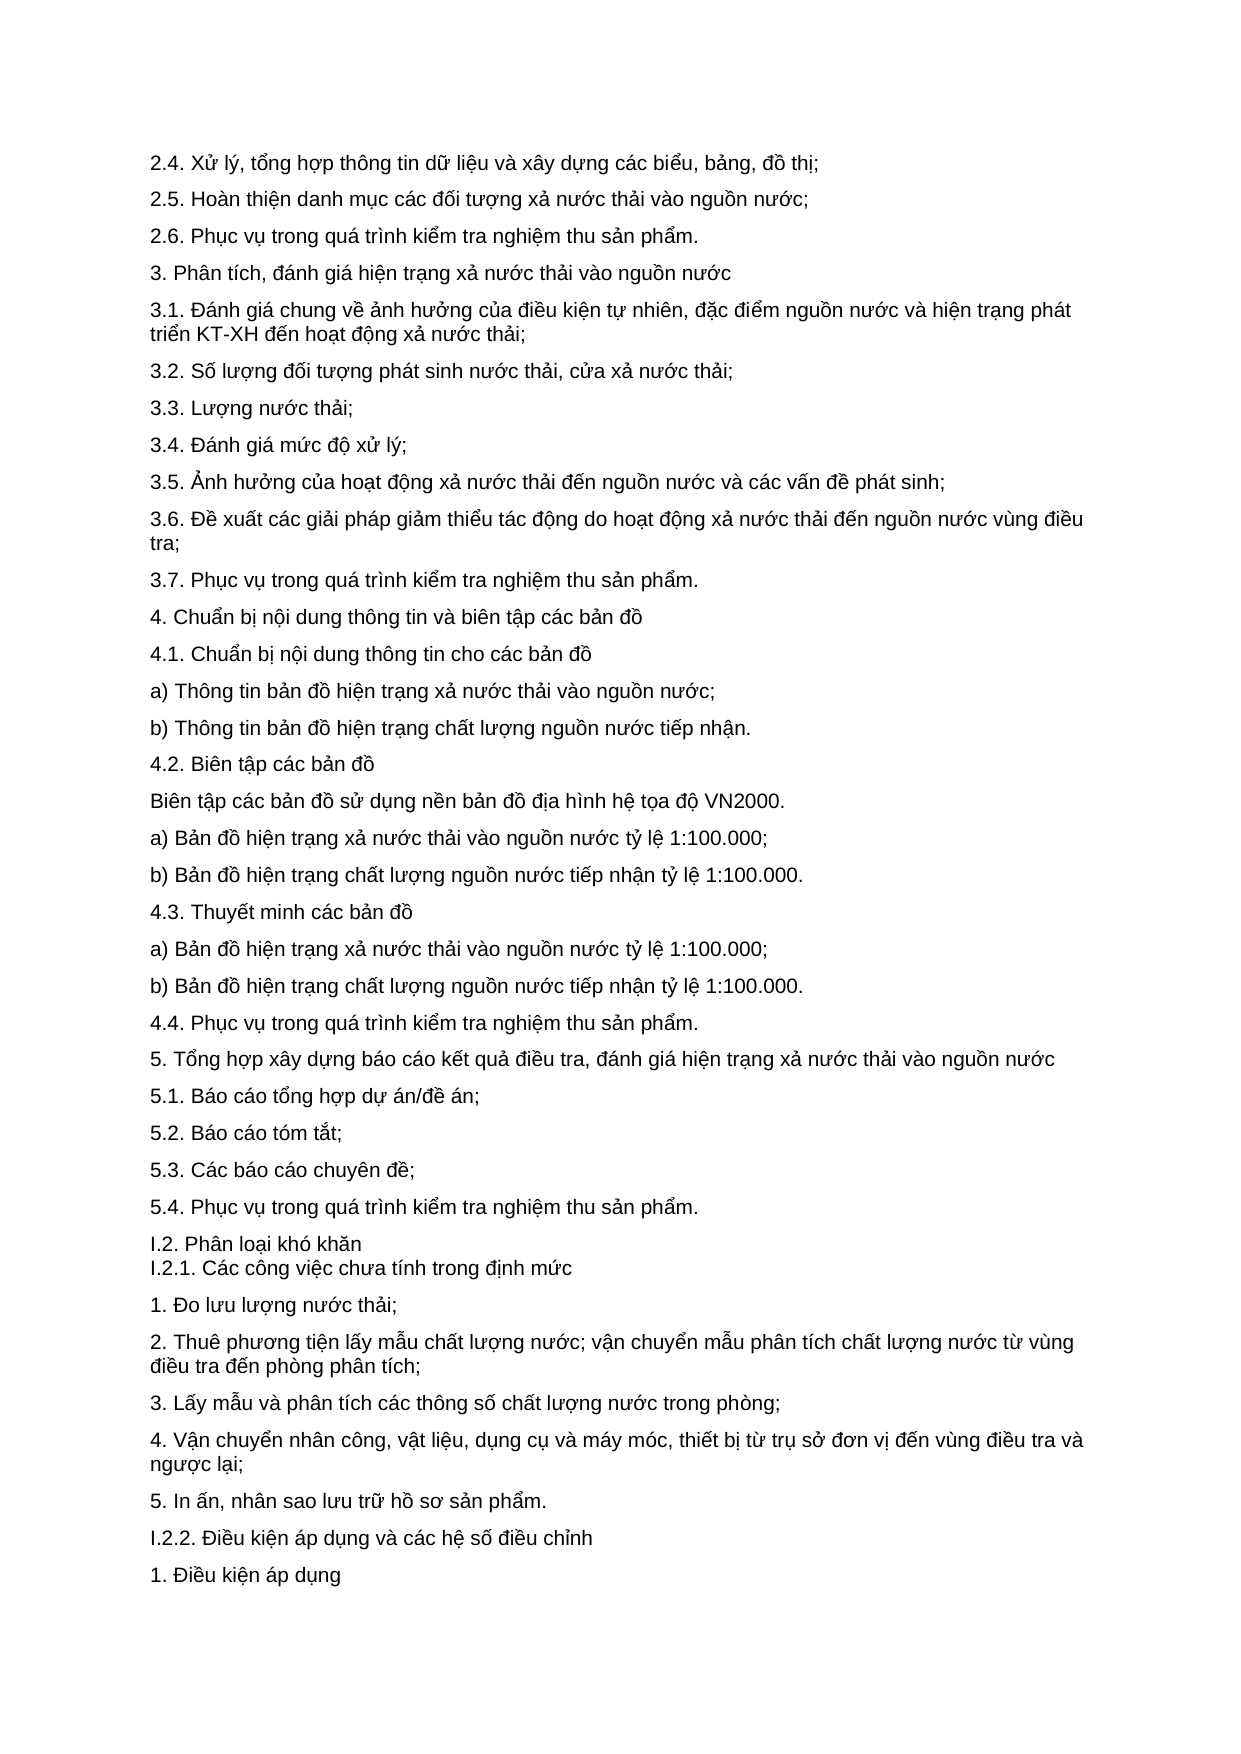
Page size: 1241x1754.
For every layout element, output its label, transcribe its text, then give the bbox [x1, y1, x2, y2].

text 4.2. Biên tập các bản đồ [150, 752, 1090, 776]
text 3.6. Đề xuất các giải pháp giảm thiểu tác động do hoạt động xả nước thải đến nguồn nước vùng điều tra; [150, 506, 1090, 555]
text 3.1. Đánh giá chung về ảnh hưởng của điều kiện tự nhiên, đặc điểm nguồn nước và hiện trạng phát triển KT-XH đến hoạt động xả nước thải; [150, 297, 1090, 346]
text 4.3. Thuyết minh các bản đồ [150, 899, 1090, 924]
text b) Bản đồ hiện trạng chất lượng nguồn nước tiếp nhận tỷ lệ 1:100.000. [150, 862, 1090, 887]
text 4.4. Phục vụ trong quá trình kiểm tra nghiệm thu sản phẩm. [150, 1010, 1090, 1034]
text 5.1. Báo cáo tổng hợp dự án/đề án; [150, 1084, 1090, 1108]
text a) Thông tin bản đồ hiện trạng xả nước thải vào nguồn nước; [150, 678, 1090, 702]
text 3.7. Phục vụ trong quá trình kiểm tra nghiệm thu sản phẩm. [150, 567, 1090, 592]
text 2.4. Xử lý, tổng hợp thông tin dữ liệu và xây dựng các biểu, bảng, đồ thị; [150, 150, 1090, 174]
text I.2. Phân loại khó khăn [150, 1231, 1090, 1256]
text 5. In ấn, nhân sao lưu trữ hồ sơ sản phẩm. [150, 1489, 1090, 1513]
text 2.5. Hoàn thiện danh mục các đối tượng xả nước thải vào nguồn nước; [150, 187, 1090, 211]
text b) Bản đồ hiện trạng chất lượng nguồn nước tiếp nhận tỷ lệ 1:100.000. [150, 973, 1090, 997]
text 5. Tổng hợp xây dựng báo cáo kết quả điều tra, đánh giá hiện trạng xả nước thải vào nguồn nước [150, 1047, 1090, 1071]
text 1. Điều kiện áp dụng [150, 1562, 1090, 1587]
text 5.4. Phục vụ trong quá trình kiểm tra nghiệm thu sản phẩm. [150, 1194, 1090, 1219]
text I.2.2. Điều kiện áp dụng và các hệ số điều chỉnh [150, 1526, 1090, 1550]
text 5.2. Báo cáo tóm tắt; [150, 1121, 1090, 1145]
text 3. Phân tích, đánh giá hiện trạng xả nước thải vào nguồn nước [150, 261, 1090, 285]
text I.2.1. Các công việc chưa tính trong định mức [150, 1256, 1090, 1280]
text 2. Thuê phương tiện lấy mẫu chất lượng nước; vận chuyển mẫu phân tích chất lượng nước từ vùng điều tra đến phòng phân tích; [150, 1329, 1090, 1378]
text a) Bản đồ hiện trạng xả nước thải vào nguồn nước tỷ lệ 1:100.000; [150, 826, 1090, 850]
text 4.1. Chuẩn bị nội dung thông tin cho các bản đồ [150, 641, 1090, 666]
text 4. Vận chuyển nhân công, vật liệu, dụng cụ và máy móc, thiết bị từ trụ sở đơn vị đến vùng điều tra và ngược lại; [150, 1427, 1090, 1476]
text 3. Lấy mẫu và phân tích các thông số chất lượng nước trong phòng; [150, 1391, 1090, 1415]
text 4. Chuẩn bị nội dung thông tin và biên tập các bản đồ [150, 604, 1090, 629]
text 3.2. Số lượng đối tượng phát sinh nước thải, cửa xả nước thải; [150, 359, 1090, 383]
text 3.4. Đánh giá mức độ xử lý; [150, 432, 1090, 457]
text a) Bản đồ hiện trạng xả nước thải vào nguồn nước tỷ lệ 1:100.000; [150, 936, 1090, 961]
text Biên tập các bản đồ sử dụng nền bản đồ địa hình hệ tọa độ VN2000. [150, 789, 1090, 813]
text 3.5. Ảnh hưởng của hoạt động xả nước thải đến nguồn nước và các vấn đề phát sinh; [150, 469, 1090, 494]
text 5.3. Các báo cáo chuyên đề; [150, 1157, 1090, 1182]
text 2.6. Phục vụ trong quá trình kiểm tra nghiệm thu sản phẩm. [150, 224, 1090, 248]
text 3.3. Lượng nước thải; [150, 396, 1090, 420]
text b) Thông tin bản đồ hiện trạng chất lượng nguồn nước tiếp nhận. [150, 715, 1090, 739]
text 1. Đo lưu lượng nước thải; [150, 1292, 1090, 1317]
